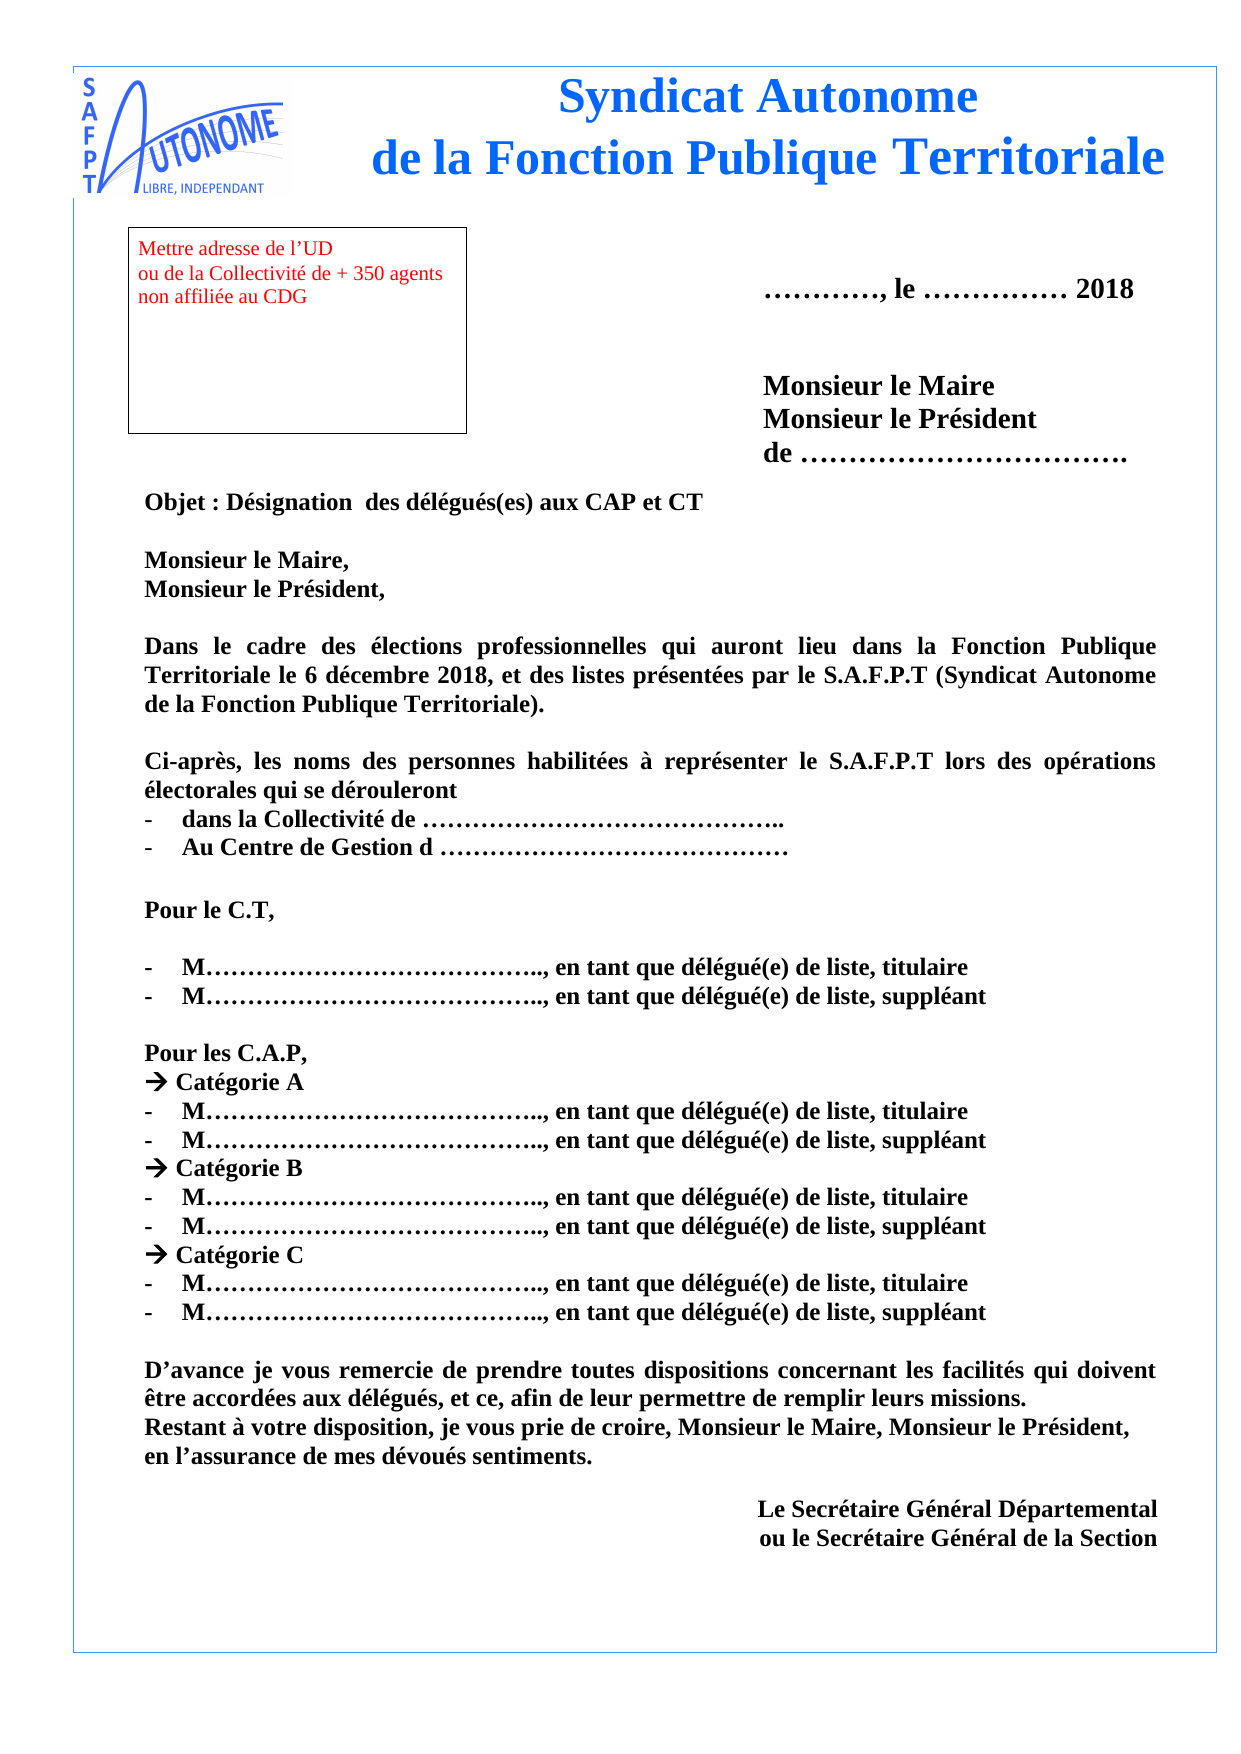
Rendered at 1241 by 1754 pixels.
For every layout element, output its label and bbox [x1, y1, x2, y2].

picture [72, 73, 294, 198]
